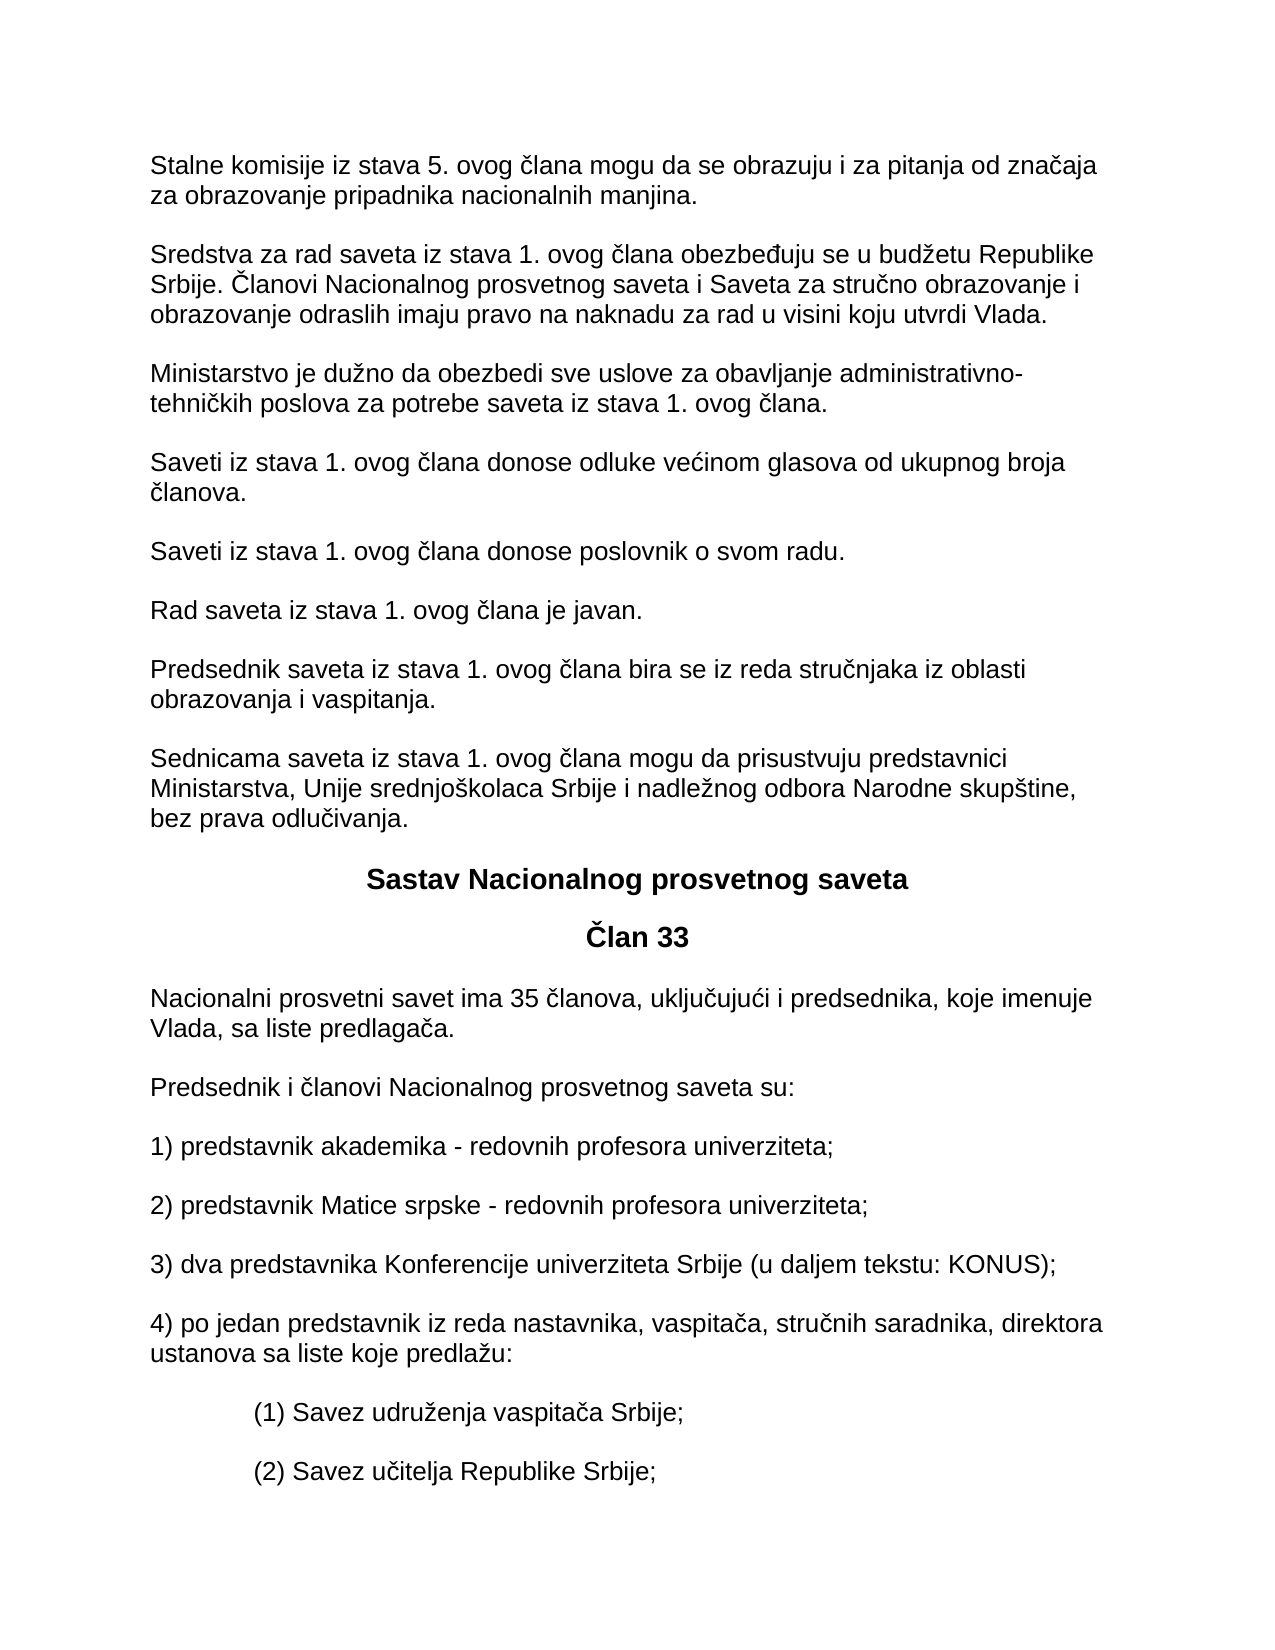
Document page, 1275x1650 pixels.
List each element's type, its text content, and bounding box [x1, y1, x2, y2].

text Sednicama saveta iz stava 1. ovog člana mogu da prisustvuju predstavnici Ministarstva, Unije srednjoškolaca Srbije i nadležnog odbora Narodne skupštine, bez prava odlučivanja. [150, 743, 1125, 832]
text Član 33 [150, 920, 1125, 954]
text Rad saveta iz stava 1. ovog člana je javan. [150, 595, 1125, 625]
text (1) Savez udruženja vaspitača Srbije; [253, 1397, 1125, 1427]
text (2) Savez učitelja Republike Srbije; [253, 1456, 1125, 1486]
text 3) dva predstavnika Konferencije univerziteta Srbije (u daljem tekstu: KONUS); [150, 1249, 1125, 1279]
text Predsednik saveta iz stava 1. ovog člana bira se iz reda stručnjaka iz oblasti obrazovanja i vaspitanja. [150, 654, 1125, 714]
text 2) predstavnik Matice srpske - redovnih profesora univerziteta; [150, 1190, 1125, 1220]
text Sastav Nacionalnog prosvetnog saveta [150, 862, 1125, 895]
text Saveti iz stava 1. ovog člana donose odluke većinom glasova od ukupnog broja članova. [150, 447, 1125, 507]
text 4) po jedan predstavnik iz reda nastavnika, vaspitača, stručnih saradnika, direktora ustanova sa liste koje predlažu: [150, 1308, 1125, 1368]
text Predsednik i članovi Nacionalnog prosvetnog saveta su: [150, 1072, 1125, 1102]
text Sredstva za rad saveta iz stava 1. ovog člana obezbeđuju se u budžetu Republike Srbije. Članovi Nacionalnog prosvetnog saveta i Saveta za stručno obrazovanje i obrazovanje odraslih imaju pravo na naknadu za rad u visini koju utvrdi Vlada. [150, 239, 1125, 329]
text Ministarstvo je dužno da obezbedi sve uslove za obavljanje administrativno-tehničkih poslova za potrebe saveta iz stava 1. ovog člana. [150, 358, 1125, 418]
text Nacionalni prosvetni savet ima 35 članova, uključujući i predsednika, koje imenuje Vlada, sa liste predlagača. [150, 983, 1125, 1043]
text 1) predstavnik akademika - redovnih profesora univerziteta; [150, 1131, 1125, 1161]
text Saveti iz stava 1. ovog člana donose poslovnik o svom radu. [150, 536, 1125, 566]
text Stalne komisije iz stava 5. ovog člana mogu da se obrazuju i za pitanja od značaja za obrazovanje pripadnika nacionalnih manjina. [150, 150, 1125, 210]
